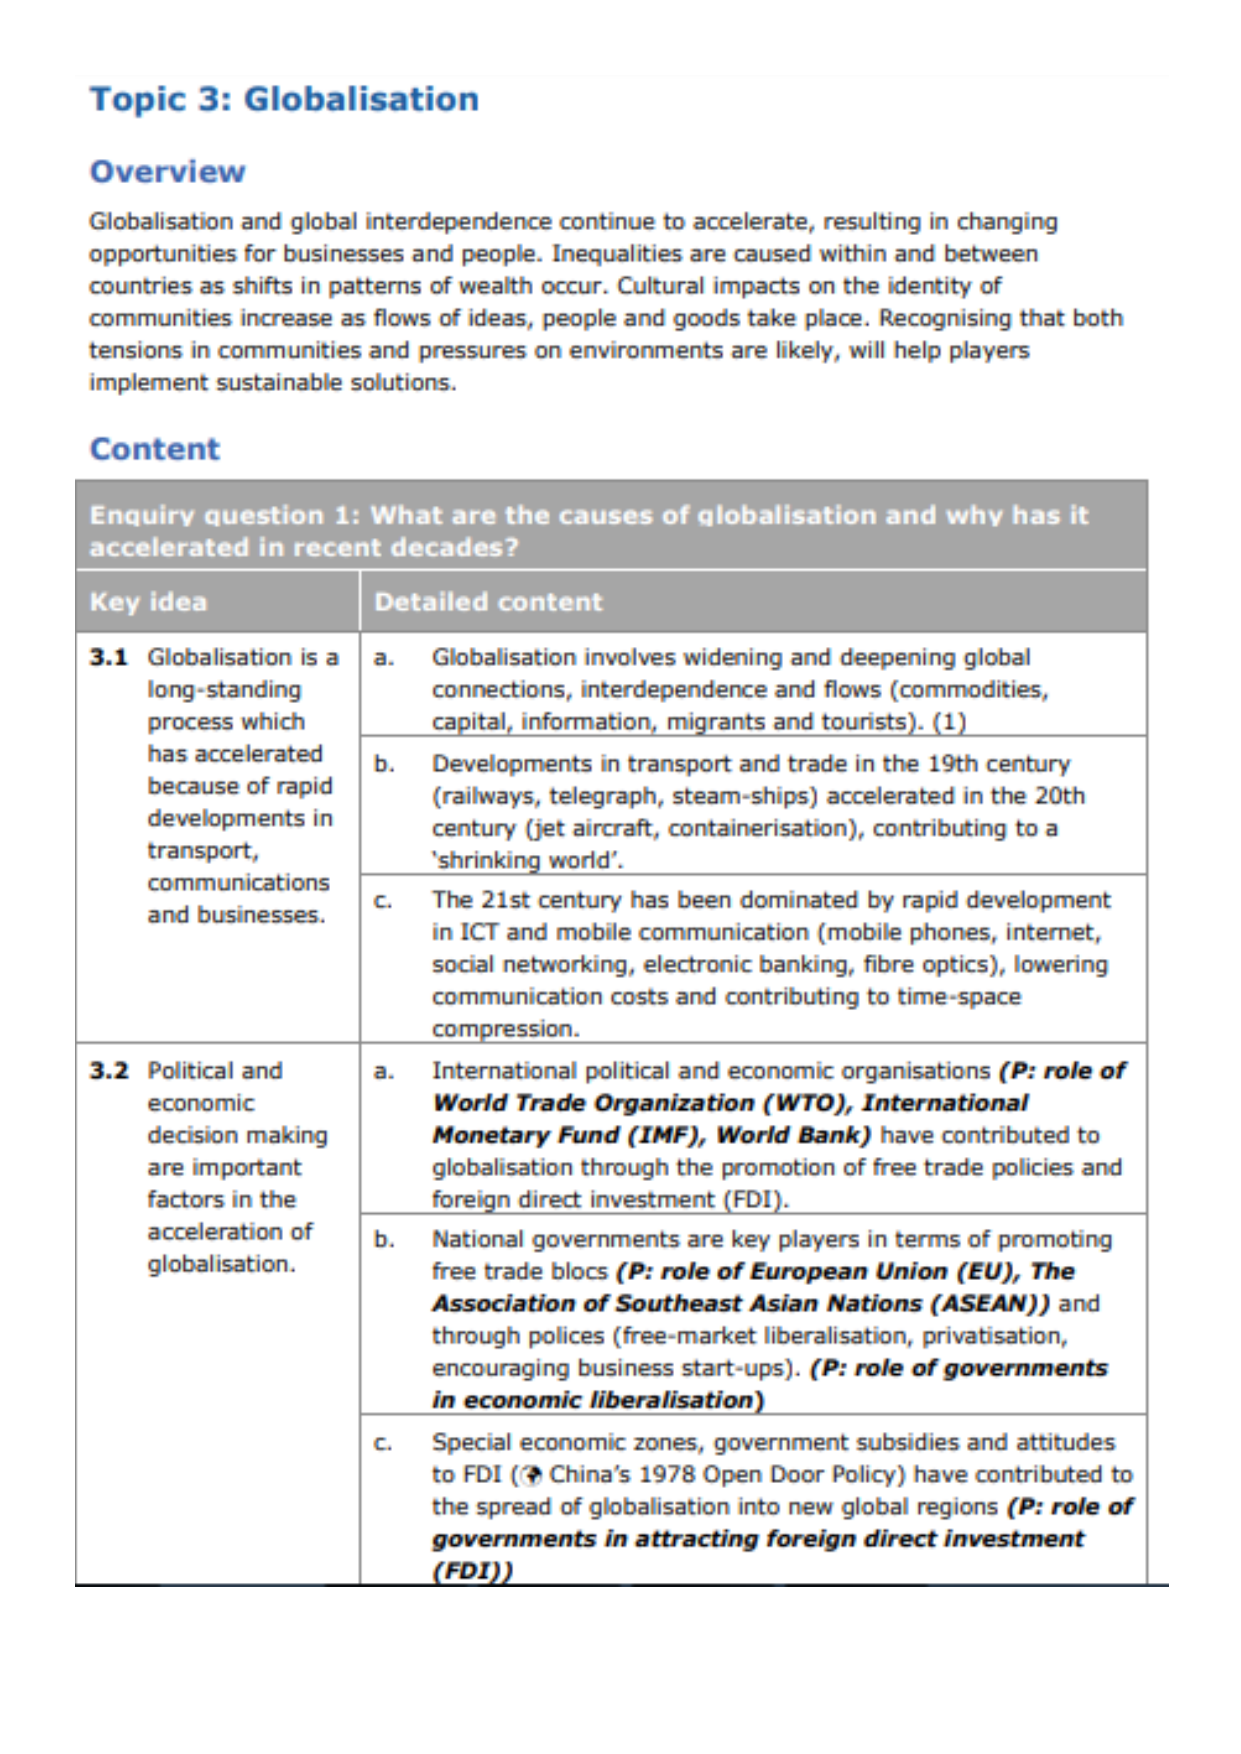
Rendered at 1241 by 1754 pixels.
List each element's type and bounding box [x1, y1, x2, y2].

picture [75, 75, 1169, 1587]
